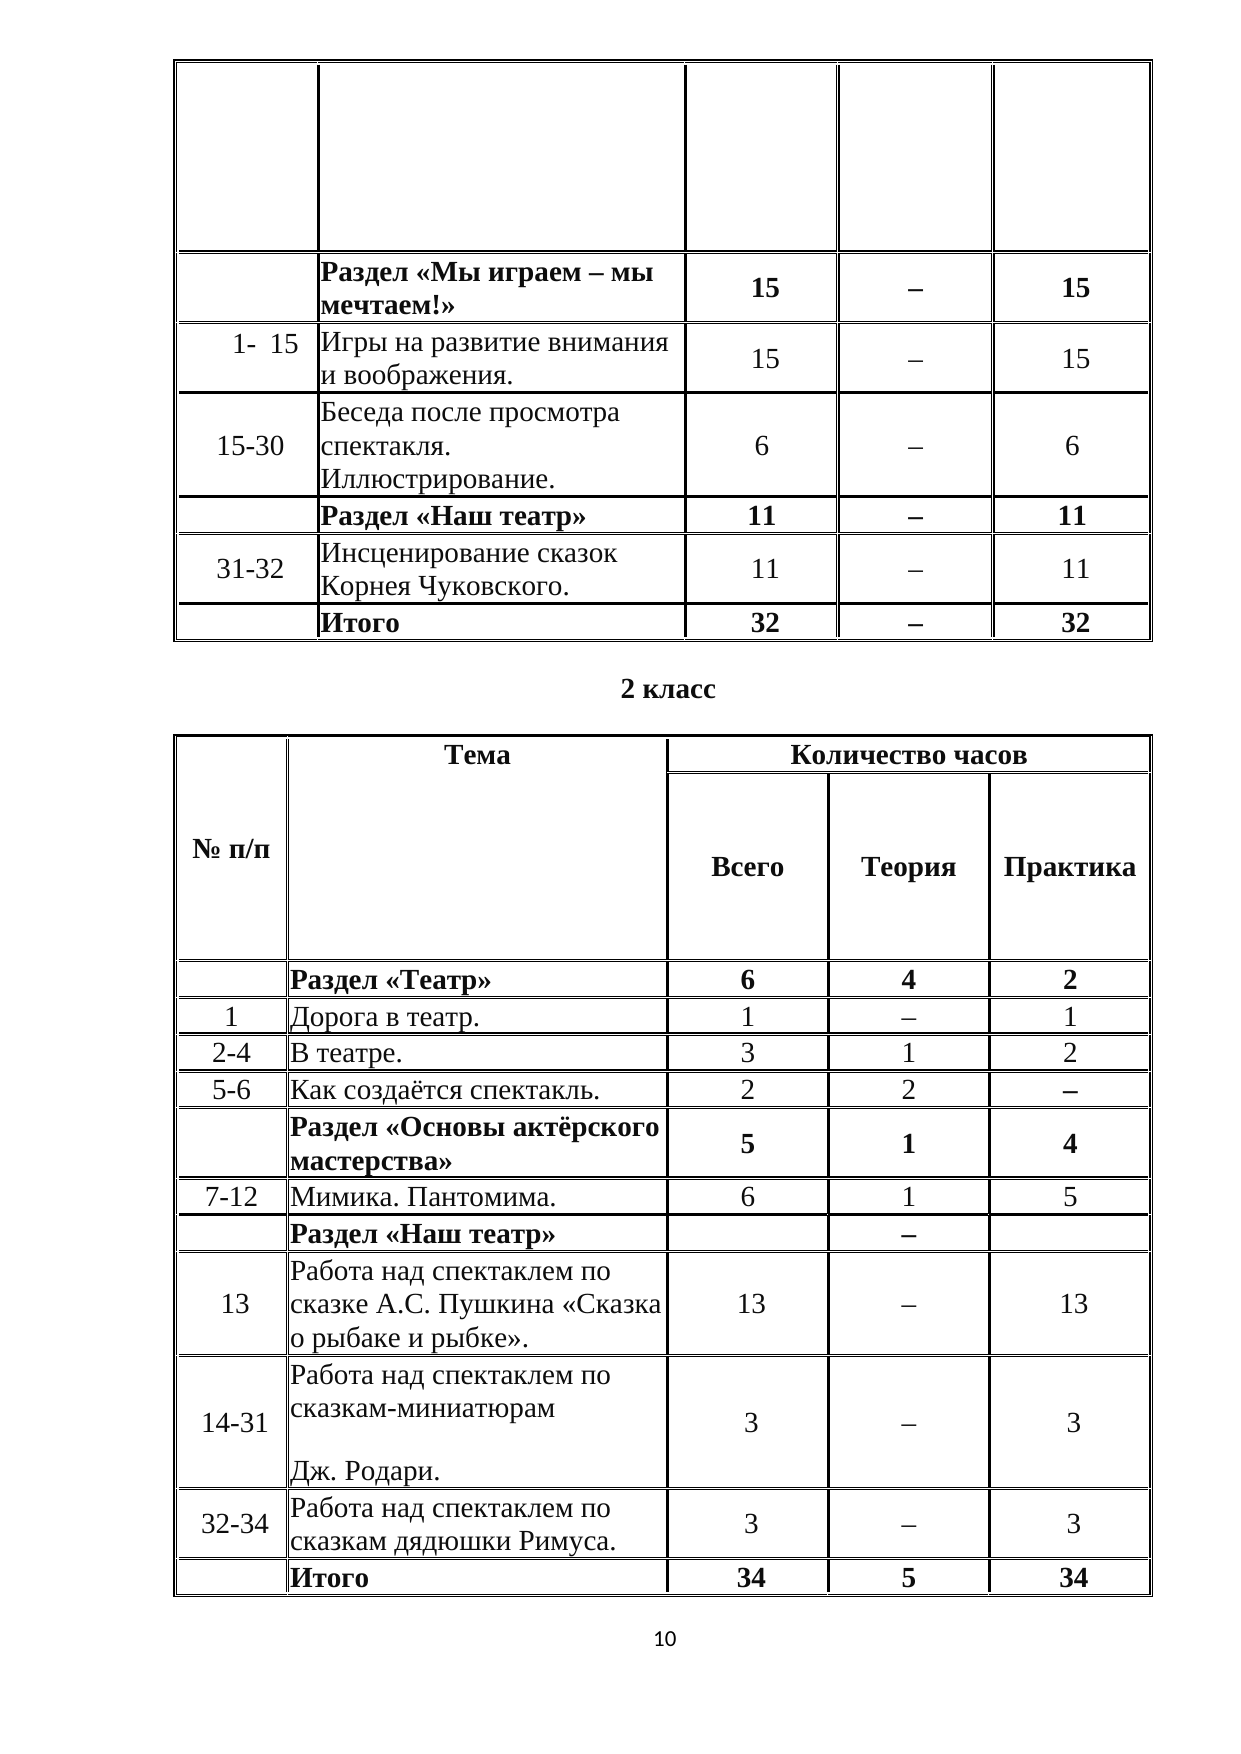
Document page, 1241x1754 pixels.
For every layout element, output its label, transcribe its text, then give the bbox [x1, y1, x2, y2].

table_cell Раздел «Наш театр» [289, 1216, 666, 1250]
table_cell [177, 250, 317, 321]
table_cell 15 [175, 321, 318, 391]
table_cell 1 [989, 996, 1151, 1032]
table_header Количество часов [667, 737, 1149, 771]
table_cell Итого [318, 605, 685, 639]
table_cell 2-4 [177, 1032, 286, 1069]
table_cell 6 [687, 394, 836, 495]
table_cell – [830, 1357, 988, 1487]
table_cell 32 [993, 602, 1149, 639]
table_cell 13 [989, 1250, 1151, 1353]
table_cell 3 [989, 1487, 1151, 1557]
table_cell [669, 1216, 827, 1250]
table_cell [175, 1106, 287, 1176]
table_header № п/п [177, 737, 287, 959]
table_cell 2 [989, 959, 1151, 996]
table_cell 11 [995, 495, 1149, 532]
table_cell 15-30 [177, 391, 317, 495]
table_cell 13 [175, 1250, 287, 1353]
table_cell Раздел «Основы актёрского мастерства» [289, 1109, 666, 1176]
table_cell 34 [989, 1557, 1151, 1594]
table_cell Беседа после просмотра спектакля. Иллюстрирование. [320, 394, 684, 495]
table_cell Теория [838, 61, 993, 250]
table_cell Работа над спектаклем по сказкам-миниатюрам Дж. Родари. [289, 1357, 666, 1487]
table_cell 11 [993, 532, 1151, 602]
table_cell 32 [685, 602, 838, 639]
table_cell [175, 1557, 287, 1594]
table_cell – [840, 394, 991, 495]
table_cell – [830, 999, 988, 1032]
table_cell [175, 959, 287, 996]
table_cell 2 [991, 1032, 1150, 1069]
table_cell 15 [995, 250, 1150, 321]
table_cell Итого [288, 1560, 667, 1594]
table_cell Игры на развитие внимания и воображения. [320, 324, 684, 391]
table_cell [175, 1213, 286, 1250]
table_cell 3 [991, 1354, 1150, 1487]
table_cell 6 [669, 1180, 827, 1213]
table_cell – [838, 602, 993, 639]
table_cell 4 [989, 1106, 1151, 1176]
table_cell Теория [830, 774, 988, 959]
table_cell 1 [830, 1036, 988, 1069]
table_cell [177, 495, 317, 532]
table_cell Раздел «Наш театр» [320, 498, 684, 532]
table_cell – [840, 324, 991, 391]
table_cell Как создаётся спектакль. [289, 1073, 666, 1106]
table_cell 15 [687, 324, 836, 391]
table_cell 5-6 [177, 1069, 286, 1106]
table_cell – [830, 1253, 988, 1353]
table_cell 2 [669, 1073, 827, 1106]
table_cell 3 [669, 1036, 827, 1069]
table_cell 32-34 [175, 1487, 287, 1557]
table_cell Раздел «Мы играем – мы мечтаем!» [320, 254, 684, 321]
table_cell 5 [991, 1176, 1150, 1213]
table_cell 11 [687, 498, 836, 532]
table_cell Дорога в театр. [289, 999, 666, 1032]
table_cell 5 [828, 1560, 989, 1594]
table_cell – [830, 1216, 988, 1250]
table_cell Всего [669, 774, 827, 959]
table_cell Практика [989, 771, 1151, 959]
table_cell 11 [687, 535, 836, 602]
table_cell 13 [669, 1253, 827, 1353]
table_cell 2 [830, 1073, 988, 1106]
table_cell Всего [685, 61, 838, 250]
table_cell 34 [667, 1560, 828, 1594]
table_cell 4 [830, 962, 988, 996]
table_cell 15 [687, 254, 836, 321]
table_cell 5 [669, 1109, 827, 1176]
table_cell Раздел «Театр» [289, 962, 666, 996]
text 2 класс [177, 671, 1152, 705]
table_cell 15 [993, 321, 1151, 391]
table_cell В театре. [289, 1036, 666, 1069]
table_cell 1 [175, 996, 287, 1032]
table_cell – [840, 254, 991, 321]
table_cell Работа над спектаклем по сказке А.С. Пушкина «Сказка о рыбаке и рыбке». [289, 1253, 666, 1353]
table_cell 1 [830, 1180, 988, 1213]
table_cell – [830, 1490, 988, 1557]
table_cell – [840, 498, 991, 532]
table_cell [177, 602, 318, 639]
table_cell 7-12 [177, 1176, 286, 1213]
table_cell 1 [830, 1109, 988, 1176]
table_cell Инсценирование сказок Корнея Чуковского. [320, 535, 684, 602]
table_cell 6 [669, 962, 827, 996]
table_cell 3 [669, 1490, 827, 1557]
table_cell Работа над спектаклем по сказкам дядюшки Римуса. [289, 1490, 666, 1557]
table_cell [991, 1213, 1151, 1250]
table_cell Мимика. Пантомима. [289, 1180, 666, 1213]
table_cell 14-31 [177, 1354, 286, 1487]
table_cell 31-32 [175, 532, 318, 602]
table_cell Практика [993, 63, 1149, 250]
table_cell – [991, 1069, 1150, 1106]
table_cell 6 [995, 391, 1149, 495]
table_cell – [840, 535, 991, 602]
table_header Тема [288, 737, 667, 959]
table_cell 3 [669, 1357, 827, 1487]
table_cell 1 [669, 999, 827, 1032]
